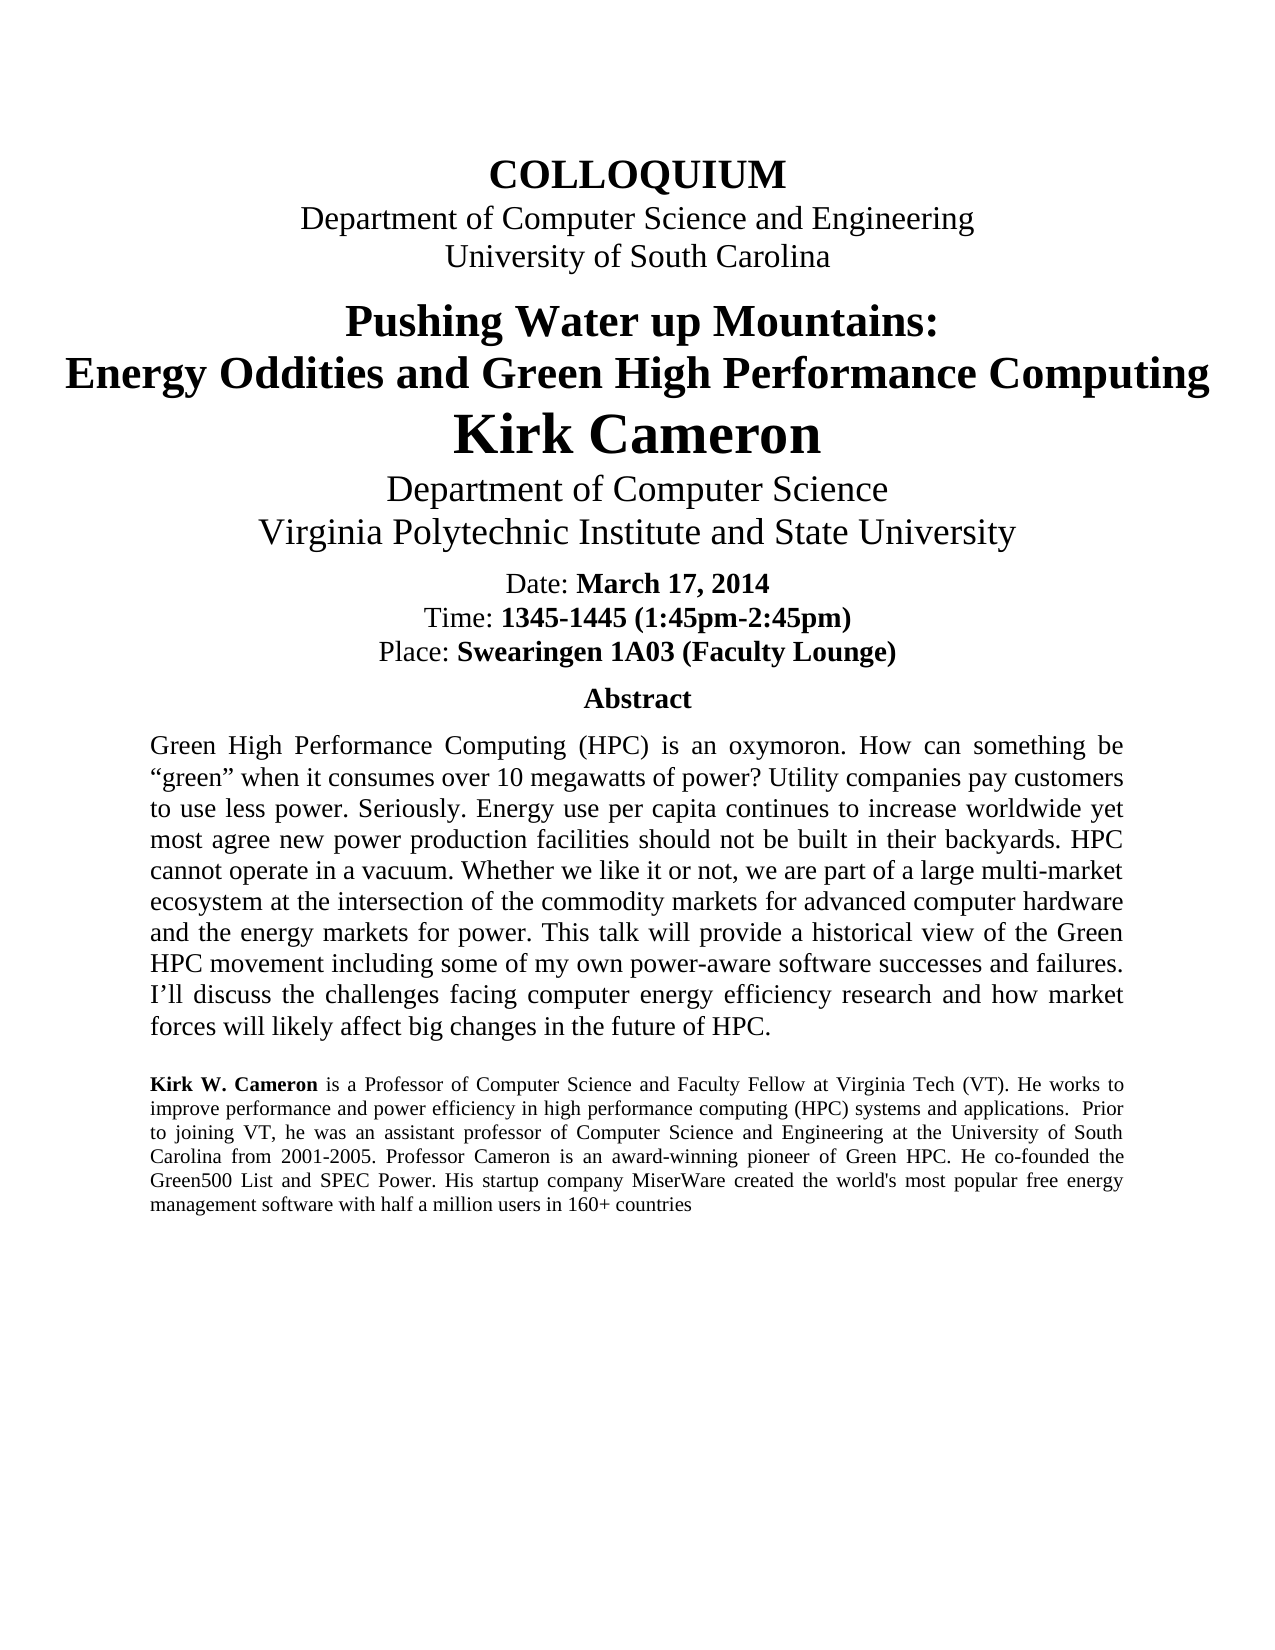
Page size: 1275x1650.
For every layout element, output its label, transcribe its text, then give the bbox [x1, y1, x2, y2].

subtitle Abstract [150, 682, 1125, 715]
text University of South Carolina [150, 236, 1125, 274]
subtitle Virginia Polytechnic Institute and State University [150, 509, 1125, 552]
subtitle Pushing Water up Mountains: [122, 293, 1162, 346]
text Green High Performance Computing (HPC) is an oxymoron. How can something be “green” when it consumes over 10 megawatts of power? Utility companies pay customers to use less power. Seriously. Energy use per capita continues to increase worldwide yet most agree new power production facilities should not be built in their backyards. HPC cannot operate in a vacuum. Whether we like it or not, we are part of a large multi-market ecosystem at the intersection of the commodity markets for advanced computer hardware and the energy markets for power. This talk will provide a historical view of the Green HPC movement including some of my own power-aware software successes and failures. I’ll discuss the challenges facing computer energy efficiency research and how market forces will likely affect big changes in the future of HPC. [150, 729, 1125, 1041]
subtitle Kirk Cameron [150, 399, 1125, 466]
text COLLOQUIUM [150, 150, 1125, 198]
subtitle Energy Oddities and Green High Performance Computing [60, 346, 1215, 399]
text Kirk W. Cameron is a Professor of Computer Science and Faculty Fellow at Virginia Tech (VT). He works to improve performance and power efficiency in high performance computing (HPC) systems and applications. Prior to joining VT, he was an assistant professor of Computer Science and Engineering at the University of South Carolina from 2001-2005. Professor Cameron is an award-winning pioneer of Green HPC. He co-founded the Green500 List and SPEC Power. His startup company MiserWare created the world's most popular free energy management software with half a million users in 160+ countries [150, 1041, 1125, 1216]
text Date: March 17, 2014 [150, 567, 1125, 600]
text Department of Computer Science and Engineering [150, 198, 1125, 236]
subtitle Department of Computer Science [75, 466, 1200, 509]
text Time: 1345-1445 (1:45pm-2:45pm) [150, 600, 1125, 634]
text Place: Swearingen 1A03 (Faculty Lounge) [150, 634, 1125, 667]
